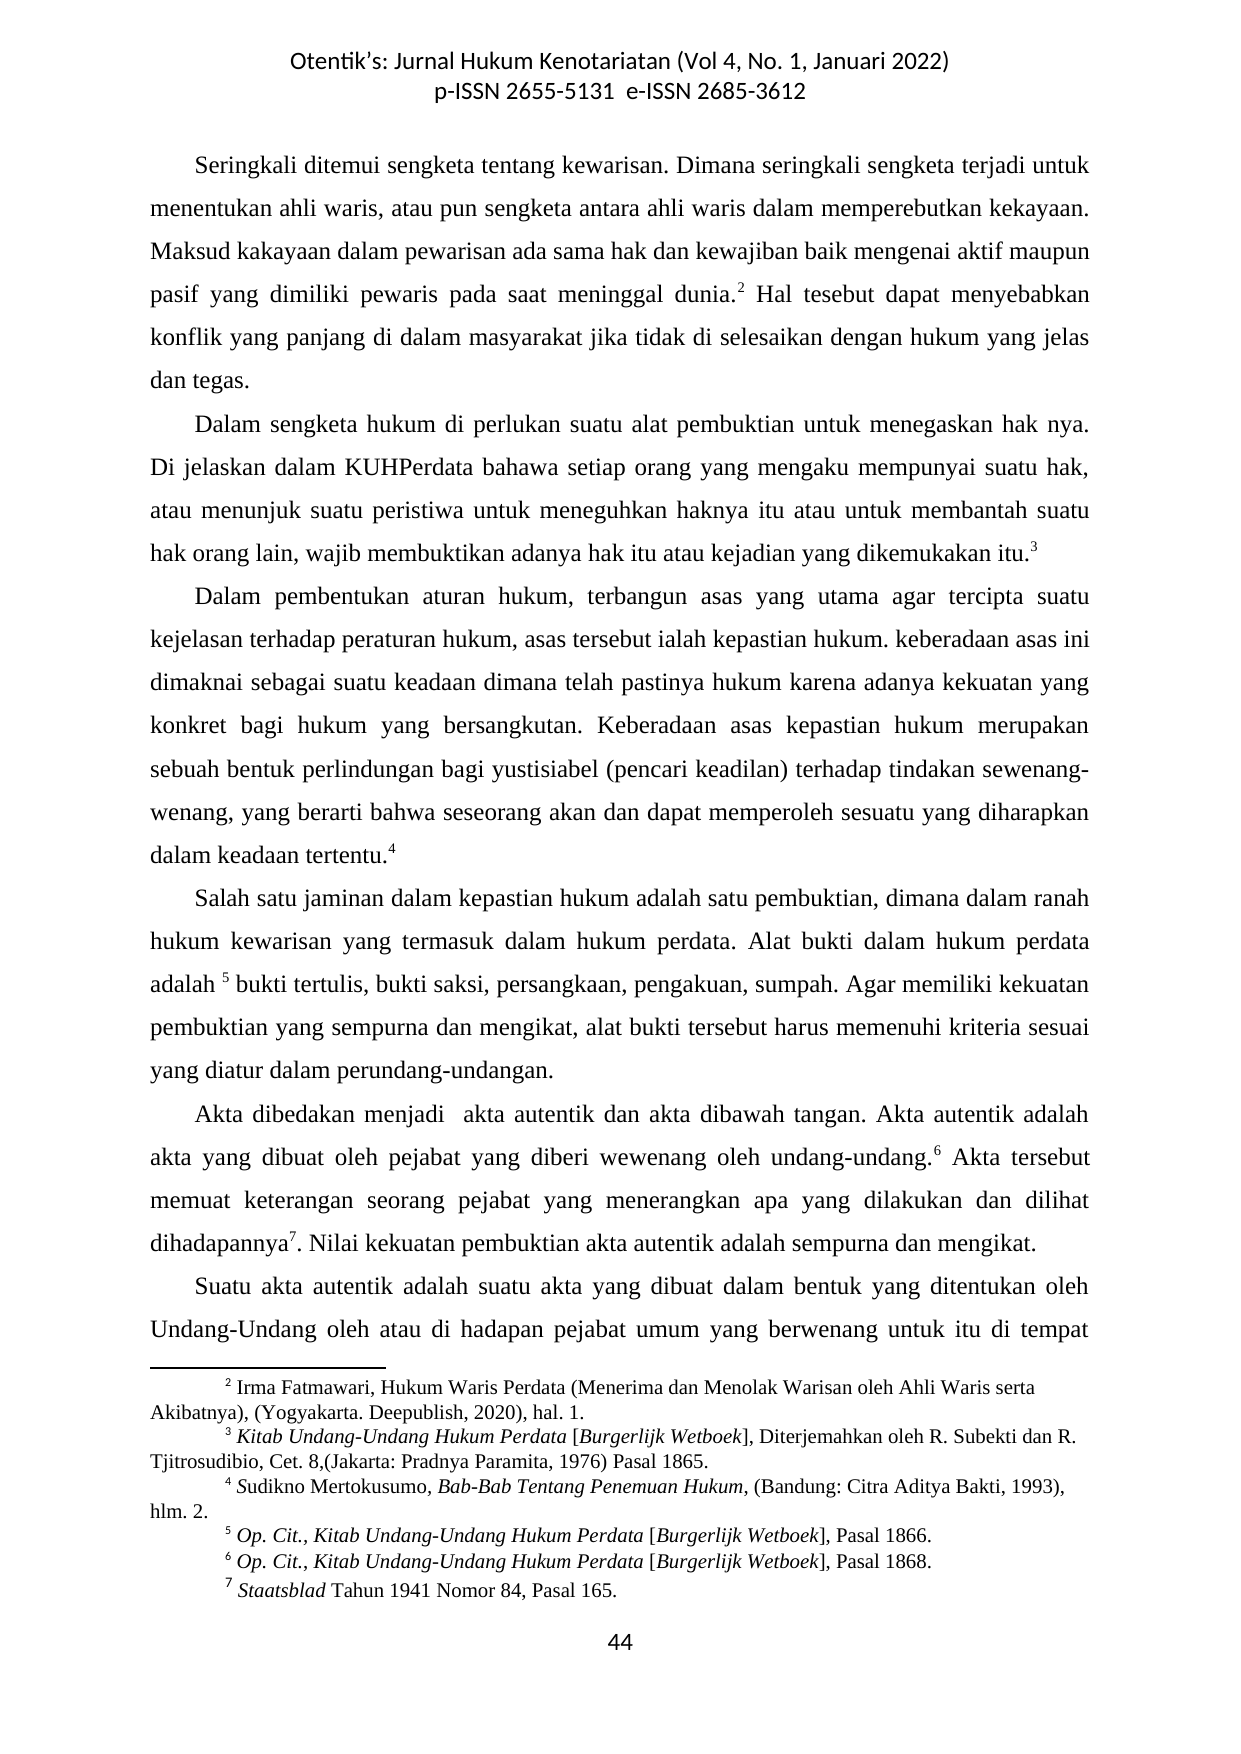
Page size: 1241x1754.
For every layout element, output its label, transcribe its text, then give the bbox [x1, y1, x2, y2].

text Dalam sengketa hukum di perlukan suatu alat pembuktian untuk menegaskan hak nya. Di jelaskan dalam KUHPerdata bahawa setiap orang yang mengaku mempunyai suatu hak, atau menunjuk suatu peristiwa untuk meneguhkan haknya itu atau untuk membantah suatu hak orang lain, wajib membuktikan adanya hak itu atau kejadian yang dikemukakan itu. [150, 409, 1090, 567]
text Akta dibedakan menjadi akta autentik dan akta dibawah tangan. Akta autentik adalah akta yang dibuat oleh pejabat yang diberi wewenang oleh undang-undang. Akta tersebut memuat keterangan seorang pejabat yang menerangkan apa yang dilakukan dan dilihat dihadapannya. Nilai kekuatan pembuktian akta autentik adalah sempurna dan mengikat. [150, 1099, 1090, 1257]
text Seringkali ditemui sengketa tentang kewarisan. Dimana seringkali sengketa terjadi untuk menentukan ahli waris, atau pun sengketa antara ahli waris dalam memperebutkan kekayaan. Maksud kakayaan dalam pewarisan ada sama hak dan kewajiban baik mengenai aktif maupun pasif yang dimiliki pewaris pada saat meninggal dunia. Hal tesebut dapat menyebabkan konflik yang panjang di dalam masyarakat jika tidak di selesaikan dengan hukum yang jelas dan tegas. [150, 150, 1090, 394]
text Dalam pembentukan aturan hukum, terbangun asas yang utama agar tercipta suatu kejelasan terhadap peraturan hukum, asas tersebut ialah kepastian hukum. keberadaan asas ini dimaknai sebagai suatu keadaan dimana telah pastinya hukum karena adanya kekuatan yang konkret bagi hukum yang bersangkutan. Keberadaan asas kepastian hukum merupakan sebuah bentuk perlindungan bagi yustisiabel (pencari keadilan) terhadap tindakan sewenang-wenang, yang berarti bahwa seseorang akan dan dapat memperoleh sesuatu yang diharapkan dalam keadaan tertentu. [150, 581, 1090, 869]
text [150, 1271, 1090, 1343]
text Salah satu jaminan dalam kepastian hukum adalah satu pembuktian, dimana dalam ranah hukum kewarisan yang termasuk dalam hukum perdata. Alat bukti dalam hukum perdata adalah bukti tertulis, bukti saksi, persangkaan, pengakuan, sumpah. Agar memiliki kekuatan pembuktian yang sempurna dan mengikat, alat bukti tersebut harus memenuhi kriteria sesuai yang diatur dalam perundang-undangan. [150, 883, 1090, 1084]
